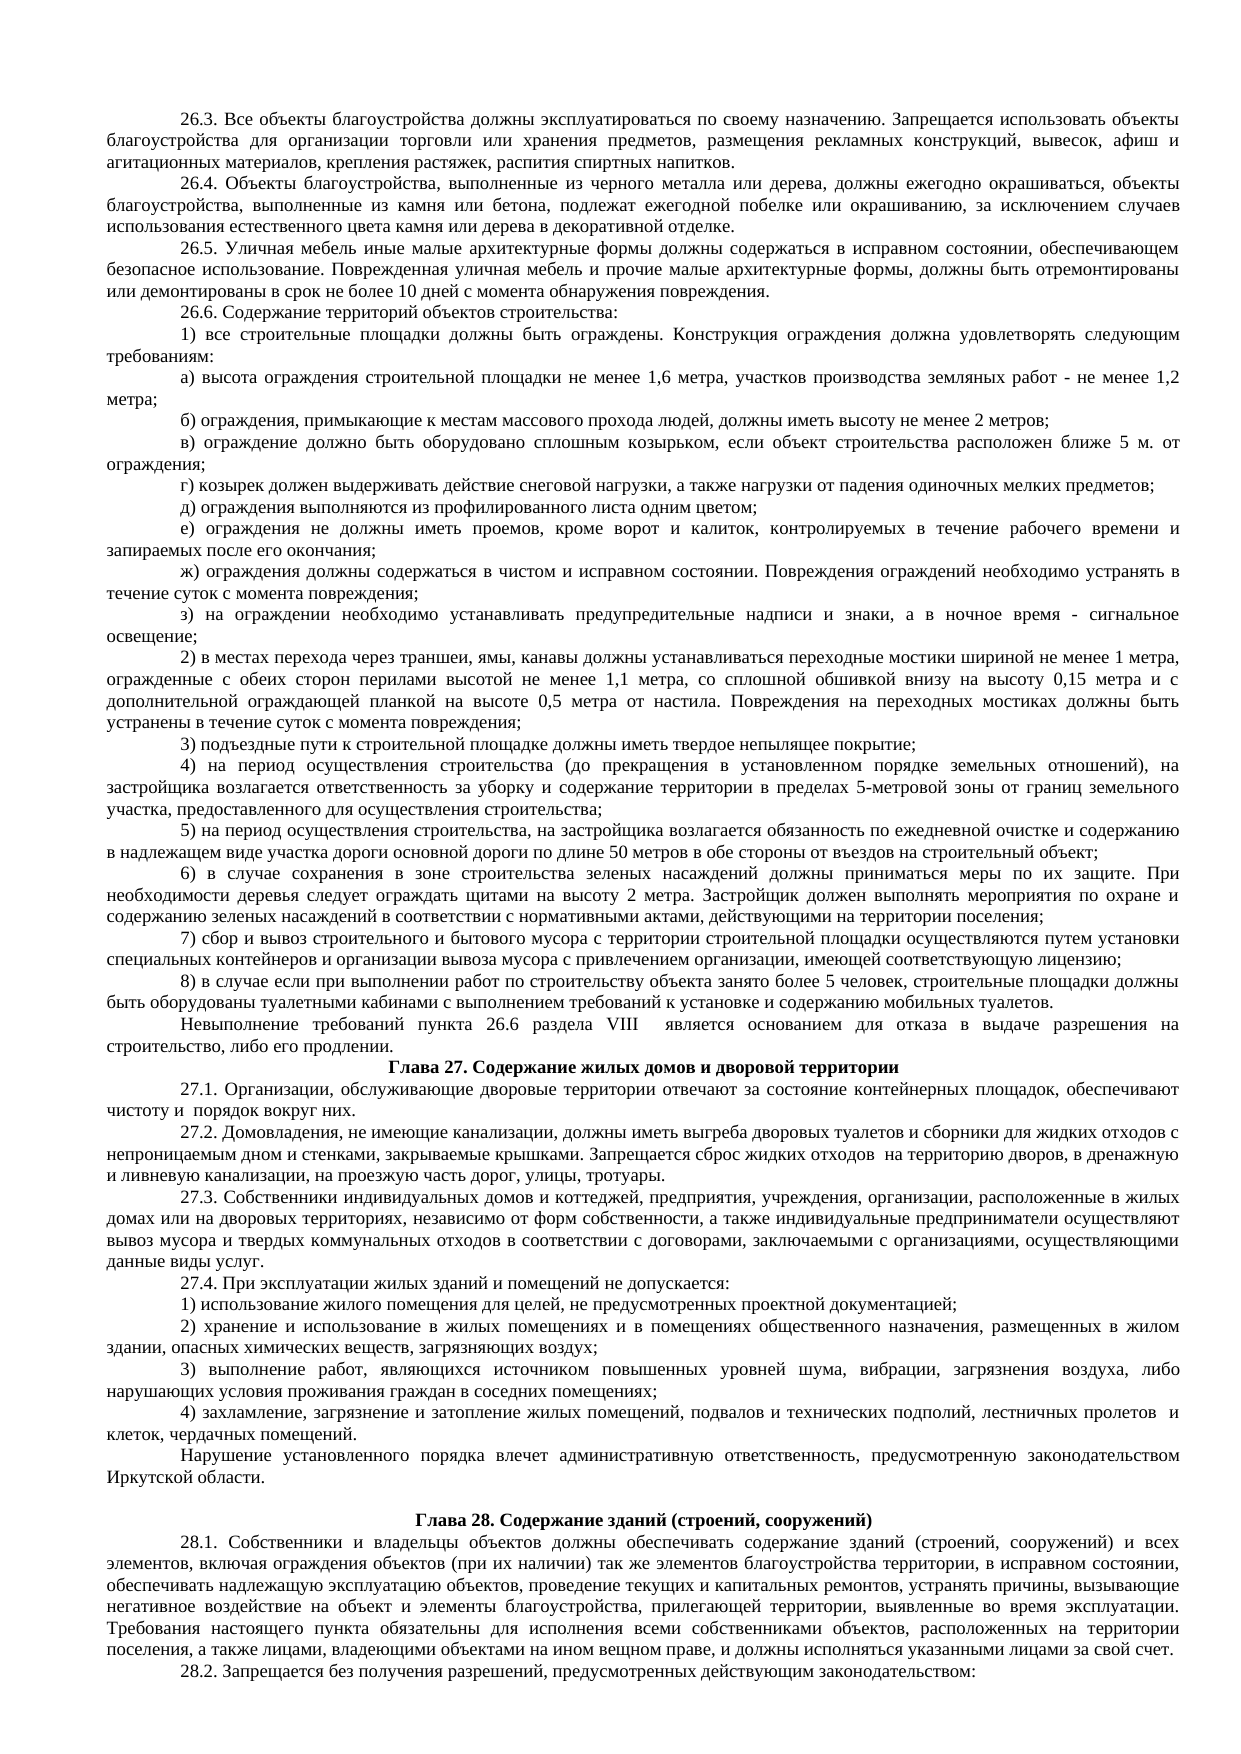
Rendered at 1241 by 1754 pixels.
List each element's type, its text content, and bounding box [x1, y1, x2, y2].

text 26.6. Содержание территорий объектов строительства: [106, 301, 1181, 323]
text ж) ограждения должны содержаться в чистом и исправном состоянии. Повреждения ограждений необходимо устранять в течение суток с момента повреждения; [106, 560, 1181, 603]
text 7) сбор и вывоз строительного и бытового мусора с территории строительной площадки осуществляются путем установки специальных контейнеров и организации вывоза мусора с привлечением организации, имеющей соответствующую лицензию; [106, 927, 1181, 970]
text Невыполнение требований пункта 26.6 раздела VIII является основанием для отказа в выдаче разрешения на строительство, либо его продлении. [106, 1013, 1181, 1056]
text 26.5. Уличная мебель иные малые архитектурные формы должны содержаться в исправном состоянии, обеспечивающем безопасное использование. Поврежденная уличная мебель и прочие малые архитектурные формы, должны быть отремонтированы или демонтированы в срок не более 10 дней с момента обнаружения повреждения. [106, 237, 1181, 301]
text 28.2. Запрещается без получения разрешений, предусмотренных действующим законодательством: [106, 1660, 1181, 1681]
text Глава 27. Содержание жилых домов и дворовой территории [106, 1056, 1181, 1078]
text 27.4. При эксплуатации жилых зданий и помещений не допускается: [106, 1272, 1181, 1293]
text 1) все строительные площадки должны быть ограждены. Конструкция ограждения должна удовлетворять следующим требованиям: [106, 323, 1181, 366]
text а) высота ограждения строительной площадки не менее 1,6 метра, участков производства земляных работ - не менее 1,2 метра; [106, 366, 1181, 409]
text 1) использование жилого помещения для целей, не предусмотренных проектной документацией; [106, 1293, 1181, 1315]
text 4) на период осуществления строительства (до прекращения в установленном порядке земельных отношений), на застройщика возлагается ответственность за уборку и содержание территории в пределах 5-метровой зоны от границ земельного участка, предоставленного для осуществления строительства; [106, 754, 1181, 819]
text Нарушение установленного порядка влечет административную ответственность, предусмотренную законодательством Иркутской области. [106, 1444, 1181, 1487]
text 5) на период осуществления строительства, на застройщика возлагается обязанность по ежедневной очистке и содержанию в надлежащем виде участка дороги основной дороги по длине 50 метров в обе стороны от въездов на строительный объект; [106, 819, 1181, 862]
text 6) в случае сохранения в зоне строительства зеленых насаждений должны приниматься меры по их защите. При необходимости деревья следует ограждать щитами на высоту 2 метра. Застройщик должен выполнять мероприятия по охране и содержанию зеленых насаждений в соответствии с нормативными актами, действующими на территории поселения; [106, 862, 1181, 927]
text д) ограждения выполняются из профилированного листа одним цветом; [106, 496, 1181, 517]
text 2) в местах перехода через траншеи, ямы, канавы должны устанавливаться переходные мостики шириной не менее 1 метра, огражденные с обеих сторон перилами высотой не менее 1,1 метра, со сплошной обшивкой внизу на высоту 0,15 метра и с дополнительной ограждающей планкой на высоте 0,5 метра от настила. Повреждения на переходных мостиках должны быть устранены в течение суток с момента повреждения; [106, 646, 1181, 733]
text Глава 28. Содержание зданий (строений, сооружений) [106, 1509, 1181, 1531]
text б) ограждения, примыкающие к местам массового прохода людей, должны иметь высоту не менее 2 метров; [106, 409, 1181, 431]
text 8) в случае если при выполнении работ по строительству объекта занято более 5 человек, строительные площадки должны быть оборудованы туалетными кабинами с выполнением требований к установке и содержанию мобильных туалетов. [106, 970, 1181, 1013]
text 3) выполнение работ, являющихся источником повышенных уровней шума, вибрации, загрязнения воздуха, либо нарушающих условия проживания граждан в соседних помещениях; [106, 1358, 1181, 1401]
text 28.1. Собственники и владельцы объектов должны обеспечивать содержание зданий (строений, сооружений) и всех элементов, включая ограждения объектов (при их наличии) так же элементов благоустройства территории, в исправном состоянии, обеспечивать надлежащую эксплуатацию объектов, проведение текущих и капитальных ремонтов, устранять причины, вызывающие негативное воздействие на объект и элементы благоустройства, прилегающей территории, выявленные во время эксплуатации. Требования настоящего пункта обязательны для исполнения всеми собственниками объектов, расположенных на территории поселения, а также лицами, владеющими объектами на ином вещном праве, и должны исполняться указанными лицами за свой счет. [106, 1531, 1181, 1660]
text г) козырек должен выдерживать действие снеговой нагрузки, а также нагрузки от падения одиночных мелких предметов; [106, 474, 1181, 496]
text 27.2. Домовладения, не имеющие канализации, должны иметь выгреба дворовых туалетов и сборники для жидких отходов с непроницаемым дном и стенками, закрываемые крышками. Запрещается сброс жидких отходов на территорию дворов, в дренажную и ливневую канализации, на проезжую часть дорог, улицы, тротуары. [106, 1121, 1181, 1186]
text 26.3. Все объекты благоустройства должны эксплуатироваться по своему назначению. Запрещается использовать объекты благоустройства для организации торговли или хранения предметов, размещения рекламных конструкций, вывесок, афиш и агитационных материалов, крепления растяжек, распития спиртных напитков. [106, 107, 1181, 172]
text з) на ограждении необходимо устанавливать предупредительные надписи и знаки, а в ночное время - сигнальное освещение; [106, 603, 1181, 646]
text 4) захламление, загрязнение и затопление жилых помещений, подвалов и технических подполий, лестничных пролетов и клеток, чердачных помещений. [106, 1401, 1181, 1444]
text в) ограждение должно быть оборудовано сплошным козырьком, если объект строительства расположен ближе 5 м. от ограждения; [106, 431, 1181, 474]
text 2) хранение и использование в жилых помещениях и в помещениях общественного назначения, размещенных в жилом здании, опасных химических веществ, загрязняющих воздух; [106, 1315, 1181, 1358]
text 27.1. Организации, обслуживающие дворовые территории отвечают за состояние контейнерных площадок, обеспечивают чистоту и порядок вокруг них. [106, 1078, 1181, 1121]
text 27.3. Собственники индивидуальных домов и коттеджей, предприятия, учреждения, организации, расположенные в жилых домах или на дворовых территориях, независимо от форм собственности, а также индивидуальные предприниматели осуществляют вывоз мусора и твердых коммунальных отходов в соответствии с договорами, заключаемыми с организациями, осуществляющими данные виды услуг. [106, 1186, 1181, 1272]
text 26.4. Объекты благоустройства, выполненные из черного металла или дерева, должны ежегодно окрашиваться, объекты благоустройства, выполненные из камня или бетона, подлежат ежегодной побелке или окрашиванию, за исключением случаев использования естественного цвета камня или дерева в декоративной отделке. [106, 172, 1181, 237]
text 3) подъездные пути к строительной площадке должны иметь твердое непылящее покрытие; [106, 733, 1181, 754]
text е) ограждения не должны иметь проемов, кроме ворот и калиток, контролируемых в течение рабочего времени и запираемых после его окончания; [106, 517, 1181, 560]
